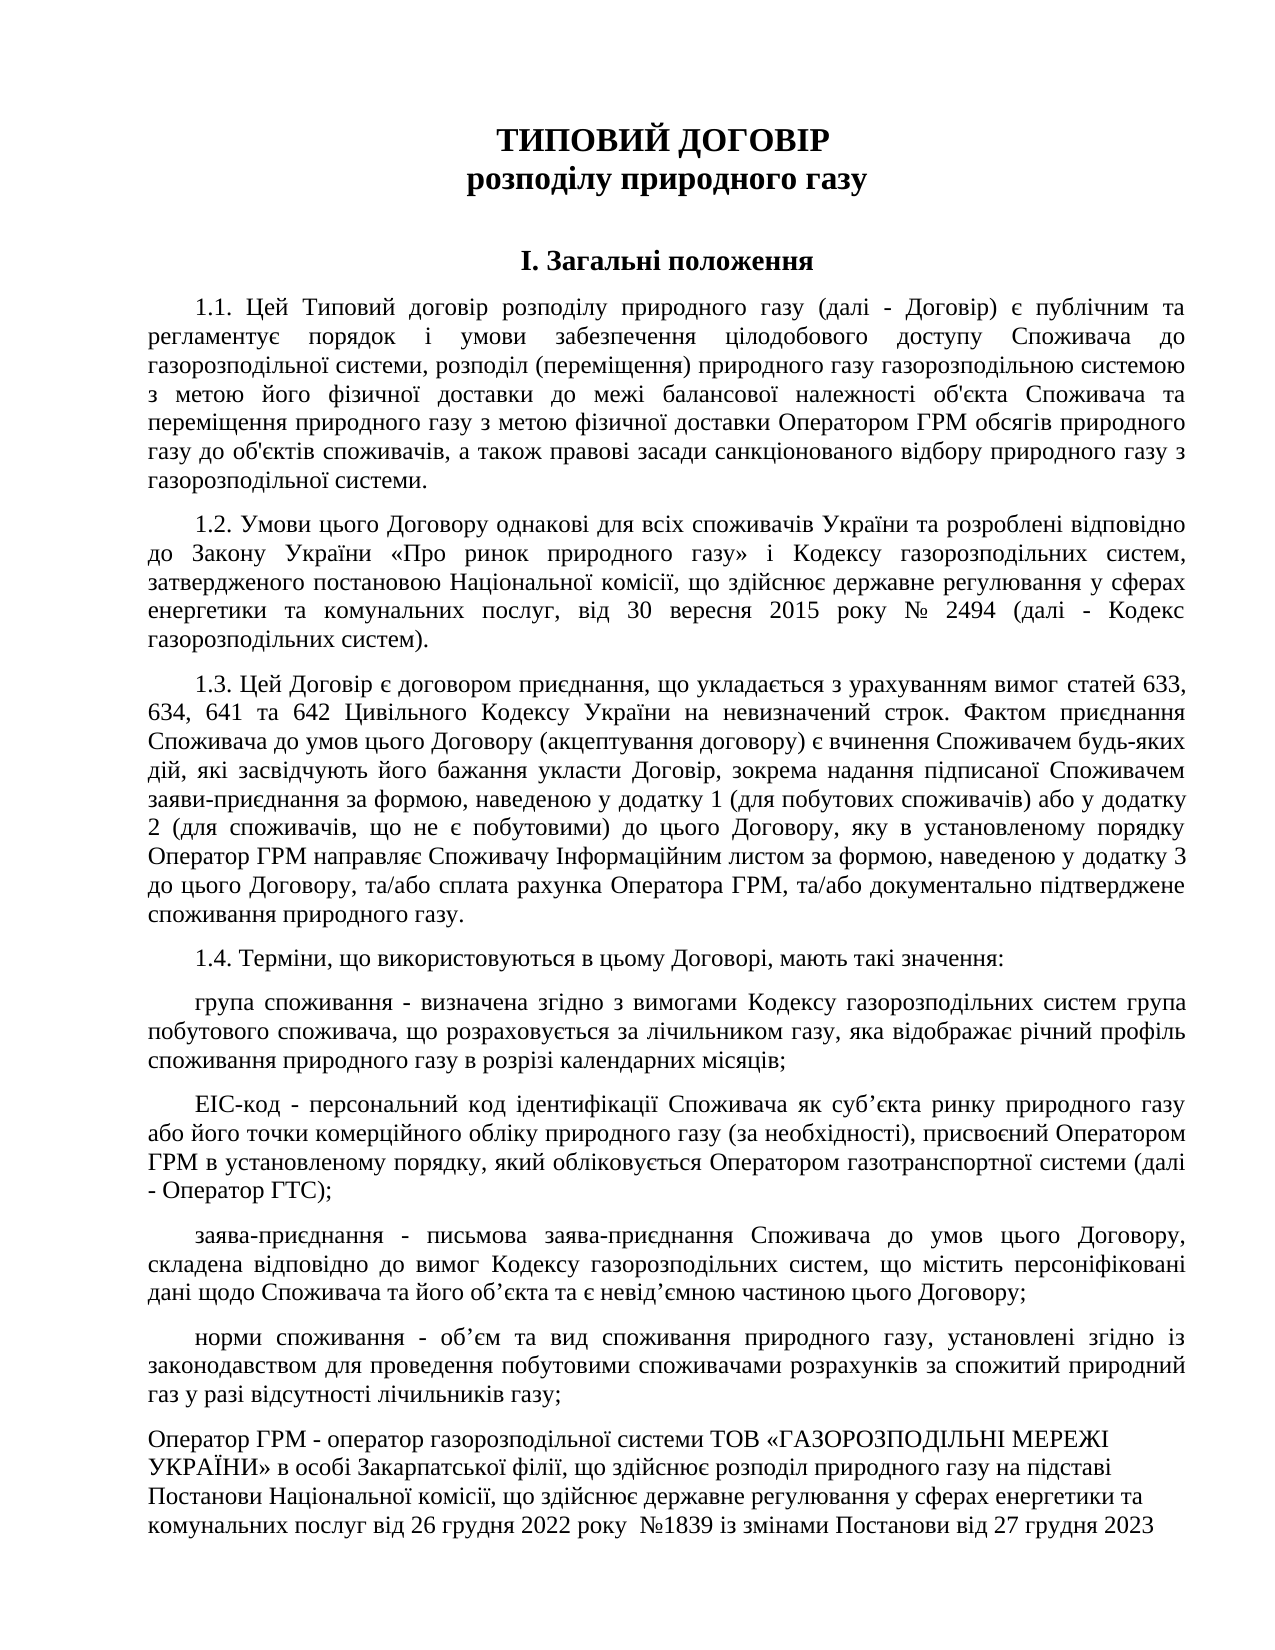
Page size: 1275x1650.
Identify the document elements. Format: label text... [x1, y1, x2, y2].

text 1.4. Терміни, що використовуються в цьому Договорі, мають такі значення: [148, 943, 1186, 972]
text норми споживання - об’єм та вид споживання природного газу, установлені згідно із законодавством для проведення побутовими споживачами розрахунків за спожитий природний газ у разі відсутності лічильників газу; [148, 1322, 1186, 1408]
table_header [148, 1424, 1186, 1539]
text І. Загальні положення [194, 243, 1139, 277]
text заява-приєднання - письмова заява-приєднання Споживача до умов цього Договору, складена відповідно до вимог Кодексу газорозподільних систем, що містить персоніфіковані дані щодо Споживача та його об’єкта та є невід’ємною частиною цього Договору; [148, 1220, 1186, 1306]
text ТИПОВИЙ ДОГОВІР розподілу природного газу [194, 120, 1139, 196]
text 1.3. Цей Договір є договором приєднання, що укладається з урахуванням вимог статей 633, 634, 641 та 642 Цивільного Кодексу України на невизначений строк. Фактом приєднання Споживача до умов цього Договору (акцептування договору) є вчинення Споживачем будь-яких дій, які засвідчують його бажання укласти Договір, зокрема надання підписаної Споживачем заяви-приєднання за формою, наведеною у додатку 1 (для побутових споживачів) або у додатку 2 (для споживачів, що не є побутовими) до цього Договору, яку в установленому порядку Оператор ГРМ направляє Споживачу Інформаційним листом за формою, наведеною у додатку 3 до цього Договору, та/або сплата рахунка Оператора ГРМ, та/або документально підтверджене споживання природного газу. [148, 669, 1186, 927]
text група споживання - визначена згідно з вимогами Кодексу газорозподільних систем група побутового споживача, що розраховується за лічильником газу, яка відображає річний профіль споживання природного газу в розрізі календарних місяців; [148, 987, 1186, 1074]
text 1.2. Умови цього Договору однакові для всіх споживачів України та розроблені відповідно до Закону України «Про ринок природного газу» і Кодексу газорозподільних систем, затвердженого постановою Національної комісії, що здійснює державне регулювання у сферах енергетики та комунальних послуг, від 30 вересня 2015 року № 2494 (далі - Кодекс газорозподільних систем). [148, 509, 1186, 653]
text ЕІС-код - персональний код ідентифікації Споживача як суб’єкта ринку природного газу або його точки комерційного обліку природного газу (за необхідності), присвоєний Оператором ГРМ в установленому порядку, який обліковується Оператором газотранспортної системи (далі - Оператор ГТС); [148, 1089, 1186, 1204]
text 1.1. Цей Типовий договір розподілу природного газу (далі - Договір) є публічним та регламентує порядок і умови забезпечення цілодобового доступу Споживача до газорозподільної системи, розподіл (переміщення) природного газу газорозподільною системою з метою його фізичної доставки до межі балансової належності об'єкта Споживача та переміщення природного газу з метою фізичної доставки Оператором ГРМ обсягів природного газу до об'єктів споживачів, а також правові засади санкціонованого відбору природного газу з газорозподільної системи. [148, 292, 1186, 494]
